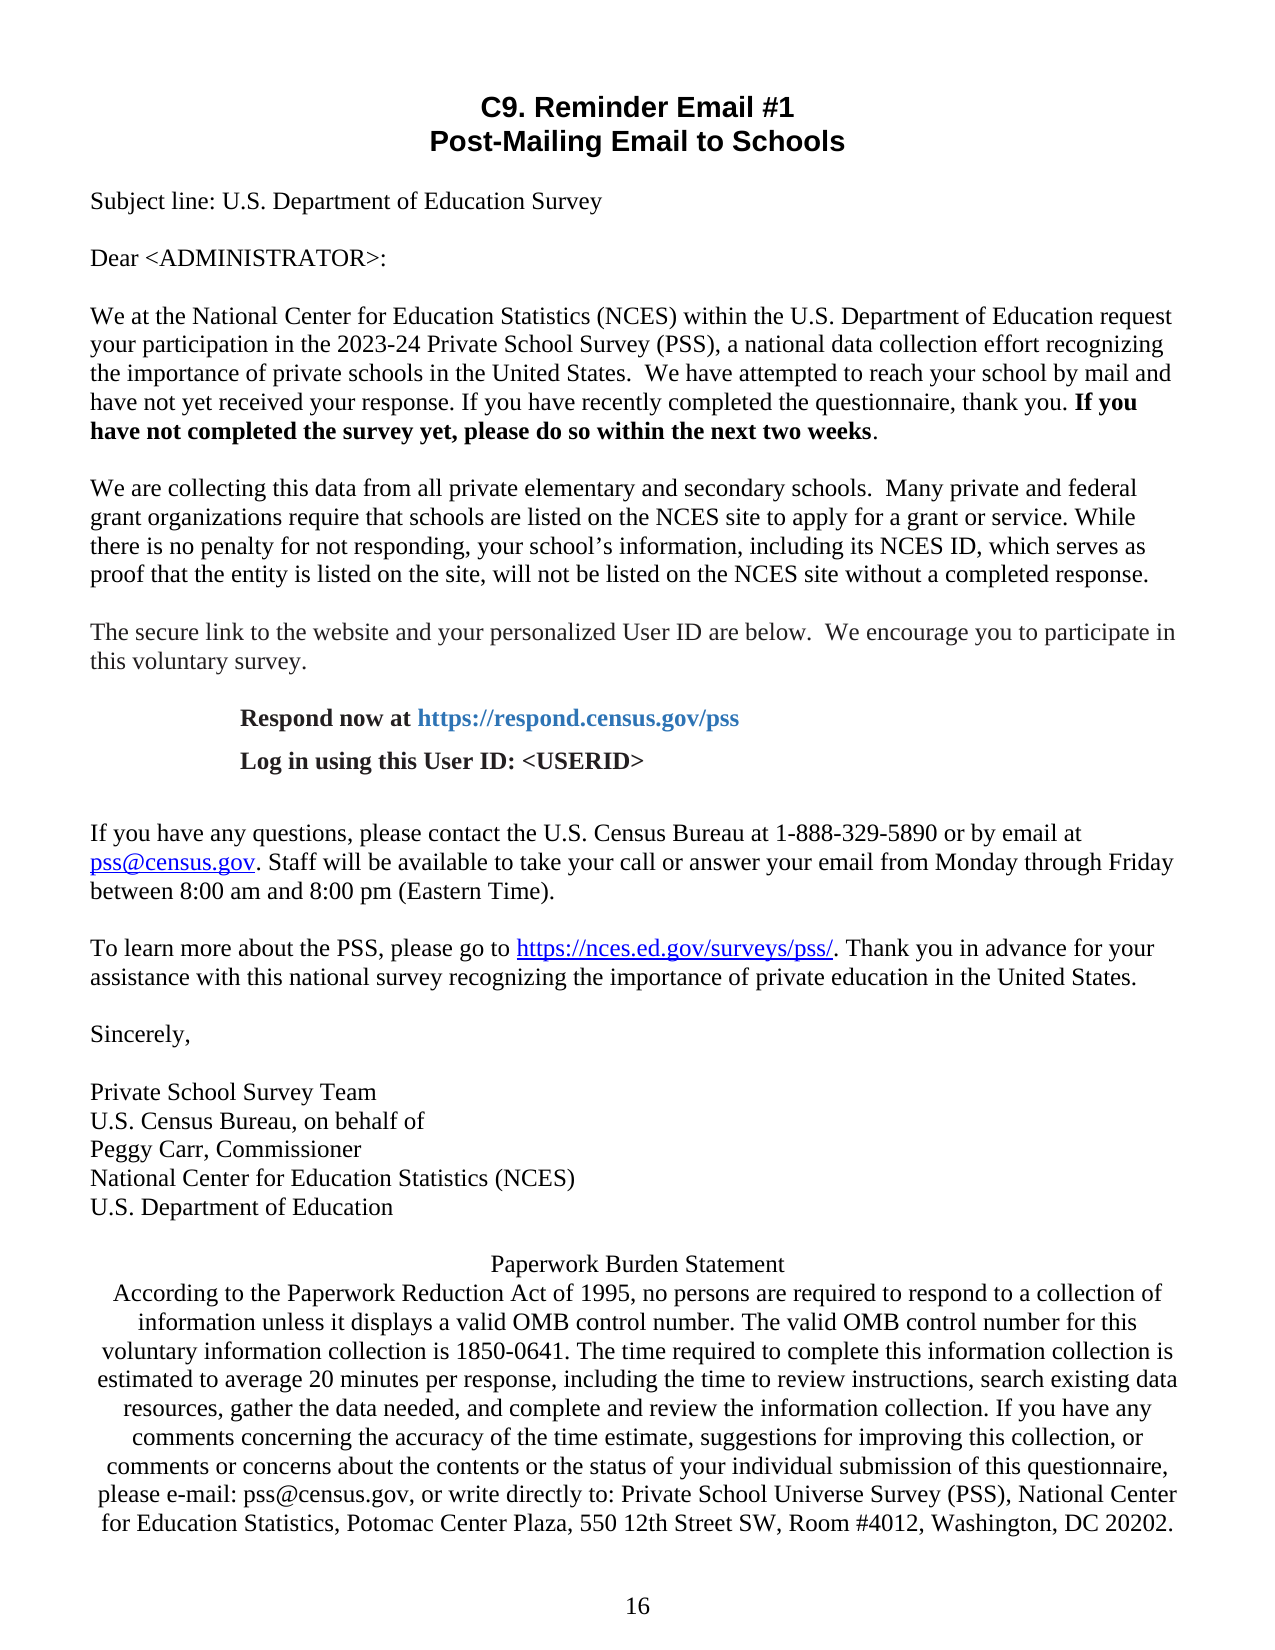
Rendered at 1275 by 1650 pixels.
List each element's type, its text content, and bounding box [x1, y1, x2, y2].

subtitle C9. Reminder Email #1 [90, 90, 1185, 123]
text We are collecting this data from all private elementary and secondary schools. Many private and federal grant organizations require that schools are listed on the NCES site to apply for a grant or service. While there is no penalty for not responding, your school’s information, including its NCES ID, which serves as proof that the entity is listed on the site, will not be listed on the NCES site without a completed response. [90, 473, 1185, 588]
text Post-Mailing Email to Schools [90, 123, 1185, 157]
text National Center for Education Statistics (NCES) [90, 1163, 1185, 1192]
text Private School Survey Team U.S. Census Bureau, on behalf of Peggy Carr, Commissioner [90, 1077, 1185, 1163]
text The secure link to the website and your personalized User ID are below. We encourage you to participate in this voluntary survey. [90, 617, 1181, 674]
text Log in using this User ID: <USERID> [90, 746, 1181, 775]
text We at the National Center for Education Statistics (NCES) within the U.S. Department of Education request your participation in the 2023-24 Private School Survey (PSS), a national data collection effort recognizing the importance of private schools in the United States. We have attempted to reach your school by mail and have not yet received your response. If you have recently completed the questionnaire, thank you. If you have not completed the survey yet, please do so within the next two weeks. [90, 301, 1185, 444]
text U.S. Department of Education [90, 1192, 1185, 1221]
text Subject line: U.S. Department of Education Survey [90, 186, 1185, 214]
text Sincerely, [90, 1019, 1185, 1048]
text Respond now at https://respond.census.gov/pss [90, 703, 1181, 732]
text If you have any questions, please contact the U.S. Census Bureau at 1-888-329-5890 or by email at pss@census.gov. Staff will be available to take your call or answer your email from Monday through Friday between 8:00 am and 8:00 pm (Eastern Time). [90, 818, 1185, 904]
text Paperwork Burden Statement [90, 1249, 1185, 1278]
text To learn more about the PSS, please go to https://nces.ed.gov/surveys/pss/. Thank you in advance for your assistance with this national survey recognizing the importance of private education in the United States. [90, 933, 1185, 991]
text According to the Paperwork Reduction Act of 1995, no persons are required to respond to a collection of information unless it displays a valid OMB control number. The valid OMB control number for this voluntary information collection is 1850-0641. The time required to complete this information collection is estimated to average 20 minutes per response, including the time to review instructions, search existing data resources, gather the data needed, and complete and review the information collection. If you have any comments concerning the accuracy of the time estimate, suggestions for improving this collection, or comments or concerns about the contents or the status of your individual submission of this questionnaire, please e-mail: pss@census.gov, or write directly to: Private School Universe Survey (PSS), National Center for Education Statistics, Potomac Center Plaza, 550 12th Street SW, Room #4012, Washington, DC 20202. [90, 1278, 1185, 1537]
text Dear <ADMINISTRATOR>: [90, 243, 1185, 272]
